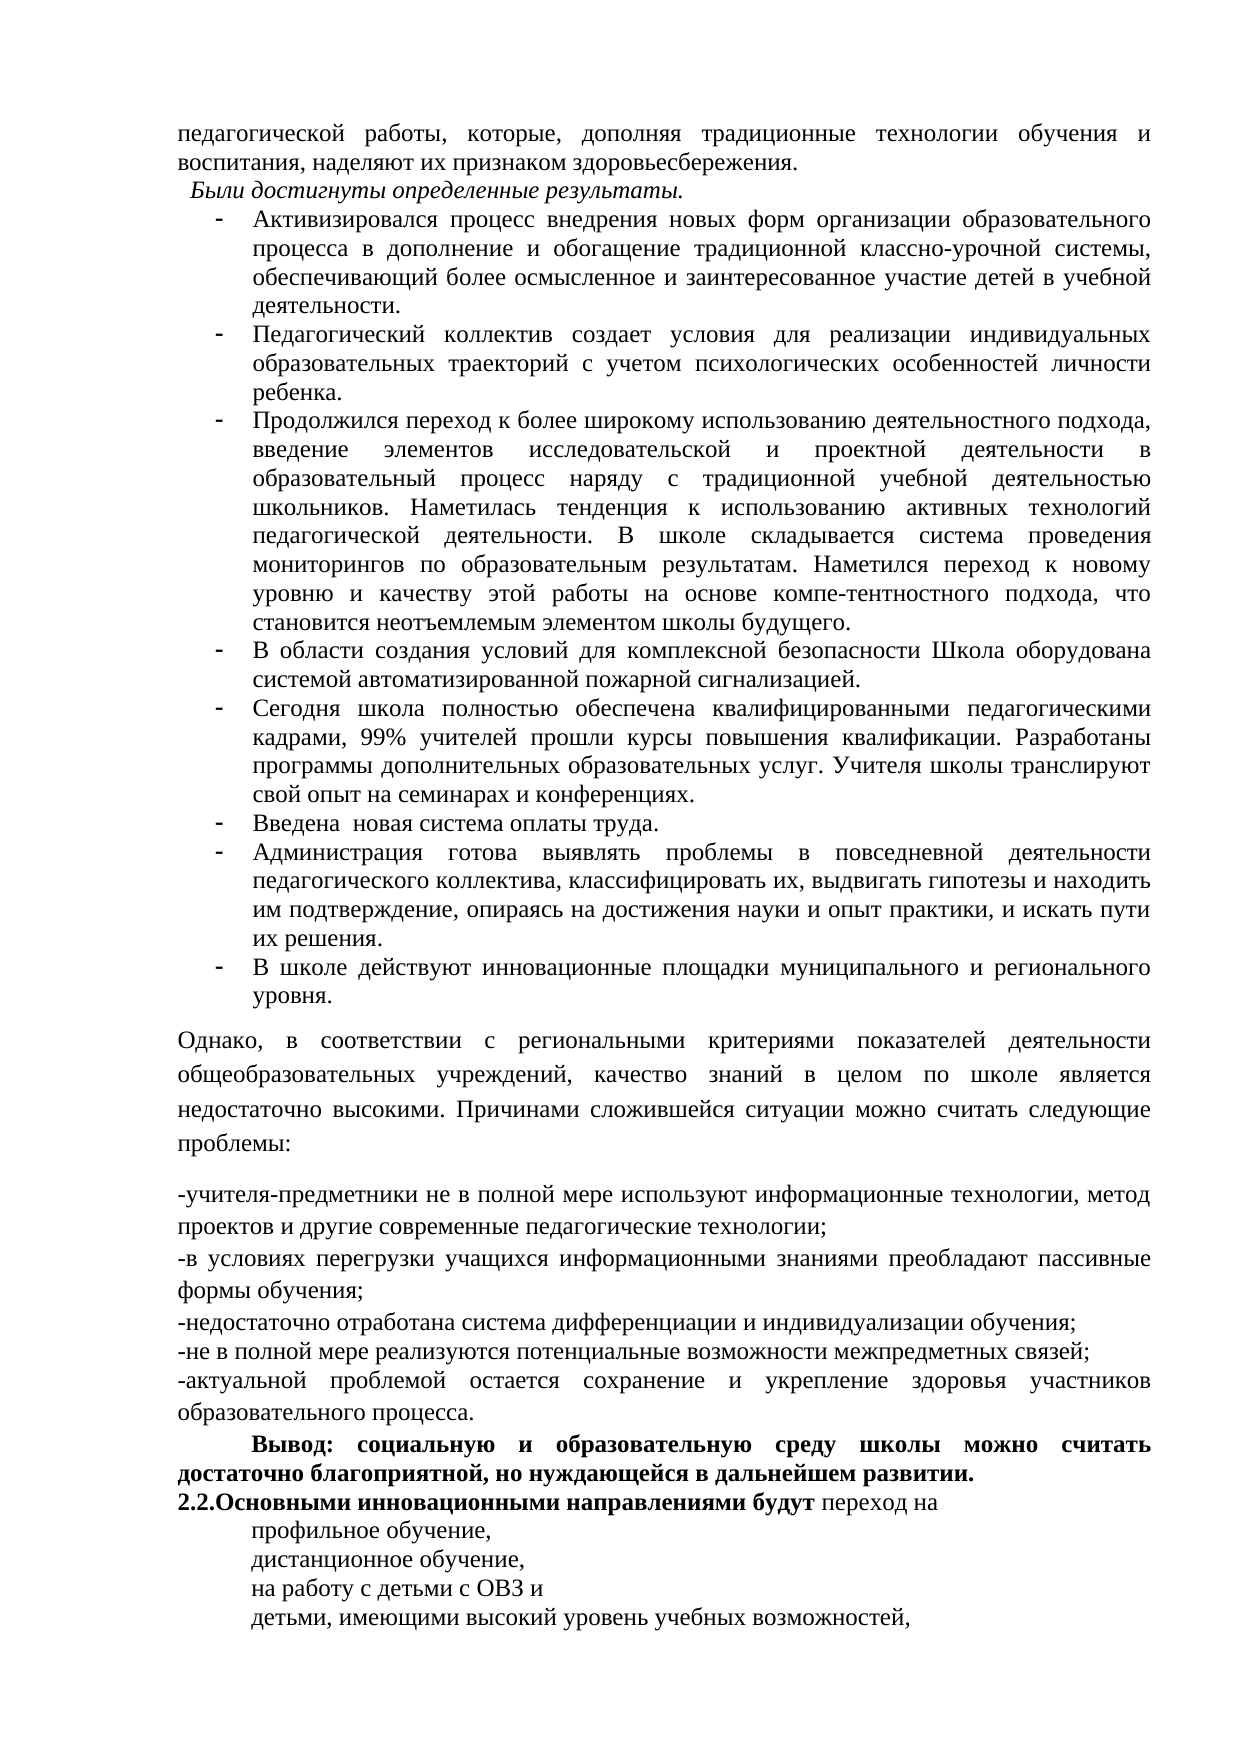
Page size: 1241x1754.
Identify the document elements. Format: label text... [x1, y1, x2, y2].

text -в условиях перегрузки учащихся информационными знаниями преобладают пассивные формы обучения; [177, 1243, 1152, 1304]
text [177, 118, 1152, 176]
list Введена новая система оплаты труда. [215, 808, 1152, 837]
text детьми, имеющими высокий уровень учебных возможностей, [177, 1602, 1152, 1631]
list Продолжился переход к более широкому использованию деятельностного подхода, введение элементов исследовательской и проектной деятельности в образовательный процесс наряду с традиционной учебной деятельностью школьников. Наметилась тенденция к использованию активных технологий педагогической деятельности. В школе складывается система проведения мониторингов по образовательным результатам. Наметился переход к новому уровню и качеству этой работы на основе компе-тентностного подхода, что становится неотъемлемым элементом школы будущего. [215, 406, 1152, 636]
text -не в полной мере реализуются потенциальные возможности межпредметных связей; [177, 1336, 1152, 1365]
list Педагогический коллектив создает условия для реализации индивидуальных образовательных траекторий с учетом психологических особенностей личности ребенка. [215, 319, 1152, 406]
text дистанционное обучение, [177, 1544, 1152, 1573]
text профильное обучение, [177, 1516, 1152, 1544]
text -недостаточно отработана система дифференциации и индивидуализации обучения; [177, 1307, 1152, 1336]
list Администрация готова выявлять проблемы в повседневной деятельности педагогического коллектива, классифицировать их, выдвигать гипотезы и находить им подтверждение, опираясь на достижения науки и опыт практики, и искать пути их решения. [215, 837, 1152, 952]
text Были достигнуты определенные результаты. [190, 176, 1152, 204]
text -учителя-предметники не в полной мере используют информационные технологии, метод проектов и другие современные педагогические технологии; [177, 1179, 1152, 1240]
text Вывод: социальную и образовательную среду школы можно считать достаточно благоприятной, но нуждающейся в дальнейшем развитии. [177, 1429, 1152, 1487]
text на работу с детьми с ОВЗ и [177, 1573, 1152, 1602]
text Однако, в соответствии с региональными критериями показателей деятельности общеобразовательных учреждений, качество знаний в целом по школе является недостаточно высокими. Причинами сложившейся ситуации можно считать следующие проблемы: [177, 1025, 1152, 1157]
list Сегодня школа полностью обеспечена квалифицированными педагогическими кадрами, 99% учителей прошли курсы повышения квалификации. Разработаны программы дополнительных образовательных услуг. Учителя школы транслируют свой опыт на семинарах и конференциях. [215, 693, 1152, 808]
text 2.2.Основными инновационными направлениями будут переход на [177, 1487, 1152, 1516]
text -актуальной проблемой остается сохранение и укрепление здоровья участников образовательного процесса. [177, 1365, 1152, 1426]
list В школе действуют инновационные площадки муниципального и регионального уровня. [215, 952, 1152, 1009]
list Активизировался процесс внедрения новых форм организации образовательного процесса в дополнение и обогащение традиционной классно-урочной системы, обеспечивающий более осмысленное и заинтересованное участие детей в учебной деятельности. [215, 204, 1152, 319]
list В области создания условий для комплексной безопасности Школа оборудована системой автоматизированной пожарной сигнализацией. [215, 636, 1152, 693]
